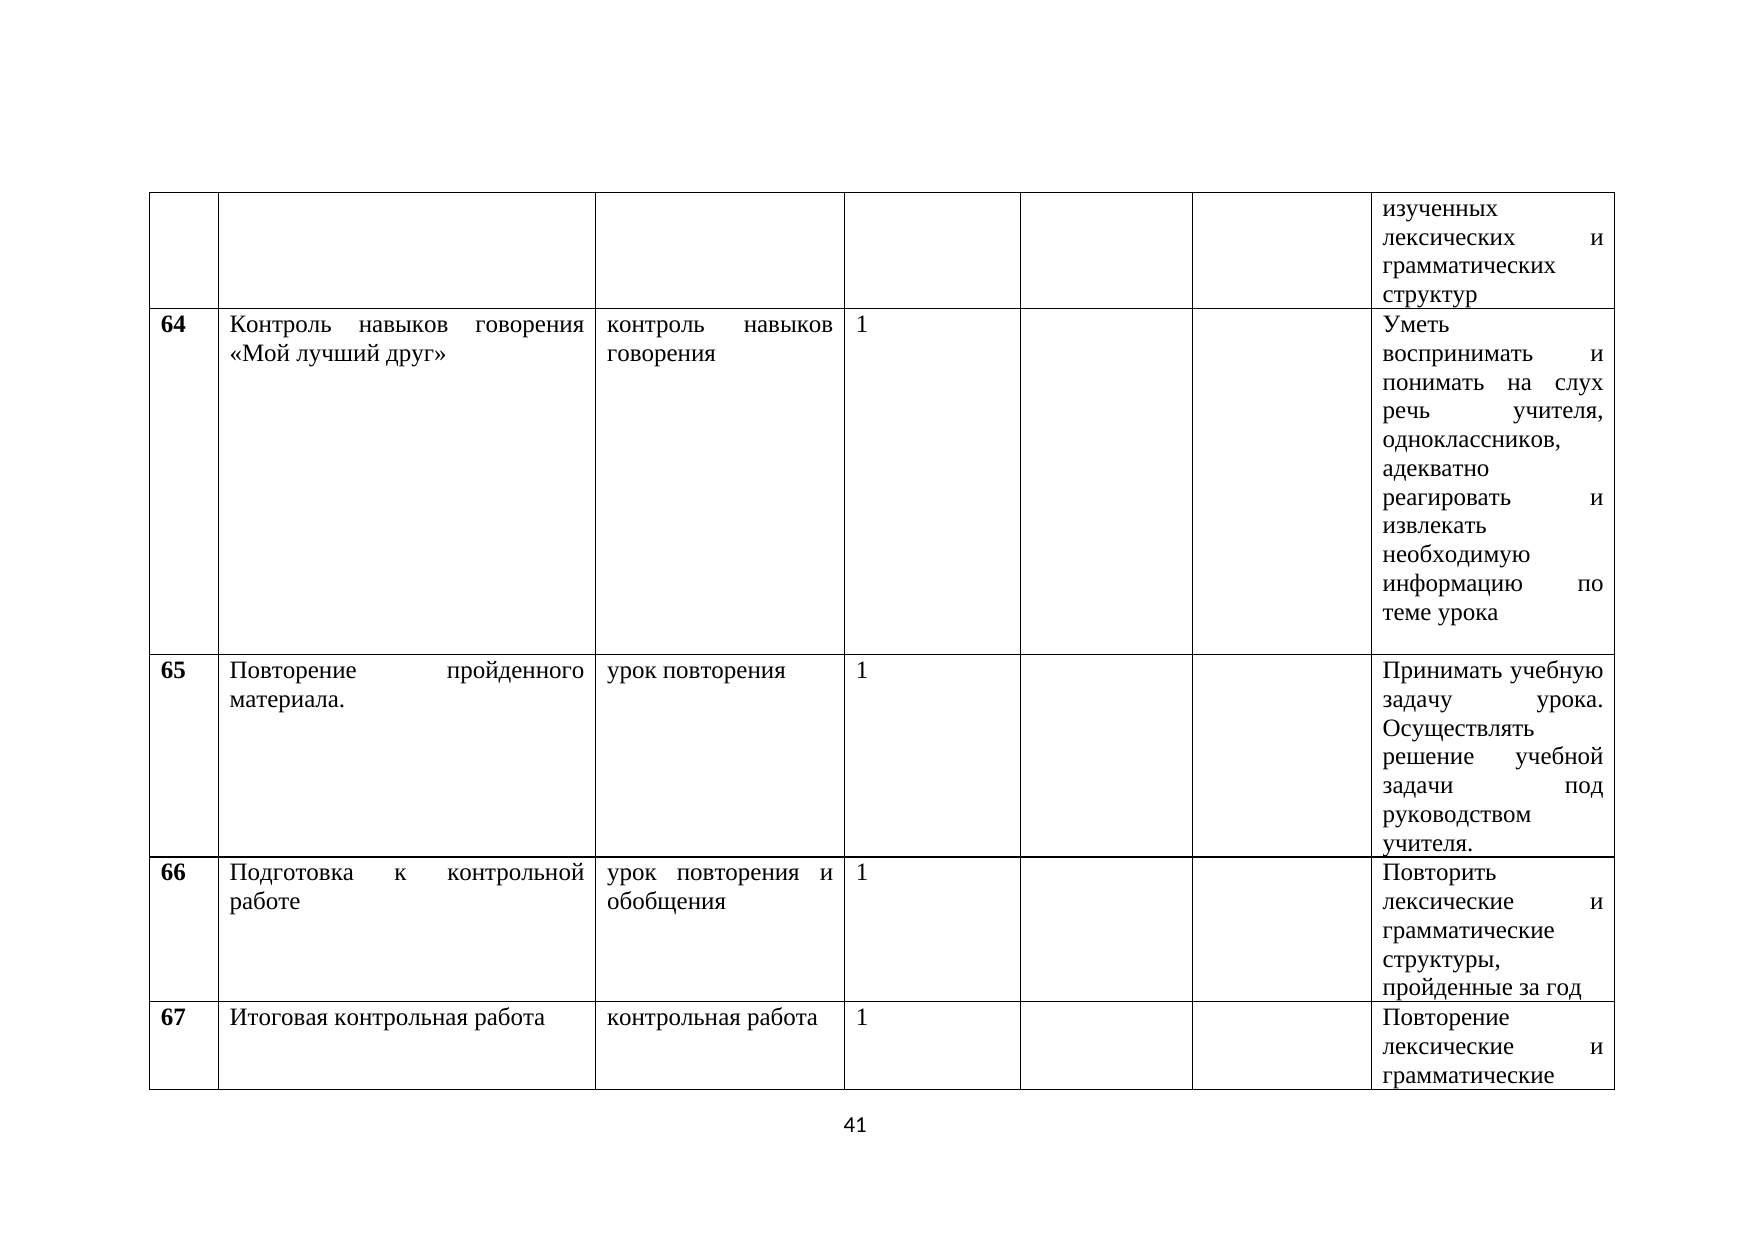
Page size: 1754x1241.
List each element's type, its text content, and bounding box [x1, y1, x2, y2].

table_cell 64 [150, 309, 218, 654]
table_cell Повторение пройденного материала. [219, 655, 595, 856]
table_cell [219, 193, 595, 308]
table_cell [1193, 1002, 1371, 1088]
table_cell 1 [845, 193, 1020, 308]
table_cell [1193, 309, 1371, 654]
table_cell [1021, 1002, 1192, 1088]
table_cell [1021, 858, 1192, 1001]
table_cell [1193, 193, 1371, 308]
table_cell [219, 1002, 595, 1088]
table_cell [1372, 1002, 1614, 1088]
table_cell 65 [150, 655, 218, 856]
table_cell 63 [150, 193, 218, 308]
table_cell 1 [845, 309, 1020, 654]
table_cell [1021, 655, 1192, 856]
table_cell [596, 193, 844, 308]
table_cell [1021, 193, 1192, 308]
table_cell Повторить лексические и грамматические структуры, пройденные за год [1372, 858, 1614, 1001]
table_cell [1193, 858, 1371, 1001]
table_cell 1 [845, 858, 1020, 1001]
table_cell урок повторения и обобщения [596, 858, 844, 1001]
table_cell 1 [845, 655, 1020, 856]
table_cell контроль навыков говорения [596, 309, 844, 654]
table_cell Подготовка к контрольной работе [219, 858, 595, 1001]
table_cell урок повторения [596, 655, 844, 856]
table_cell Контроль навыков говорения «Мой лучший друг» [219, 309, 595, 654]
table_cell Принимать учебную задачу урока. Осуществлять решение учебной задачи под руководством учителя. [1372, 655, 1614, 856]
table_cell [1193, 655, 1371, 856]
table_cell 66 [150, 858, 218, 1001]
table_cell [1372, 193, 1614, 308]
table_cell контрольная работа [596, 1002, 844, 1088]
table_cell [1021, 309, 1192, 654]
table_cell 67 [150, 1002, 218, 1088]
table_cell 1 [845, 1002, 1020, 1088]
table_cell Уметь воспринимать и понимать на слух речь учителя, одноклассников, адекватно реагировать и извлекать необходимую информацию по теме урока [1372, 309, 1614, 654]
